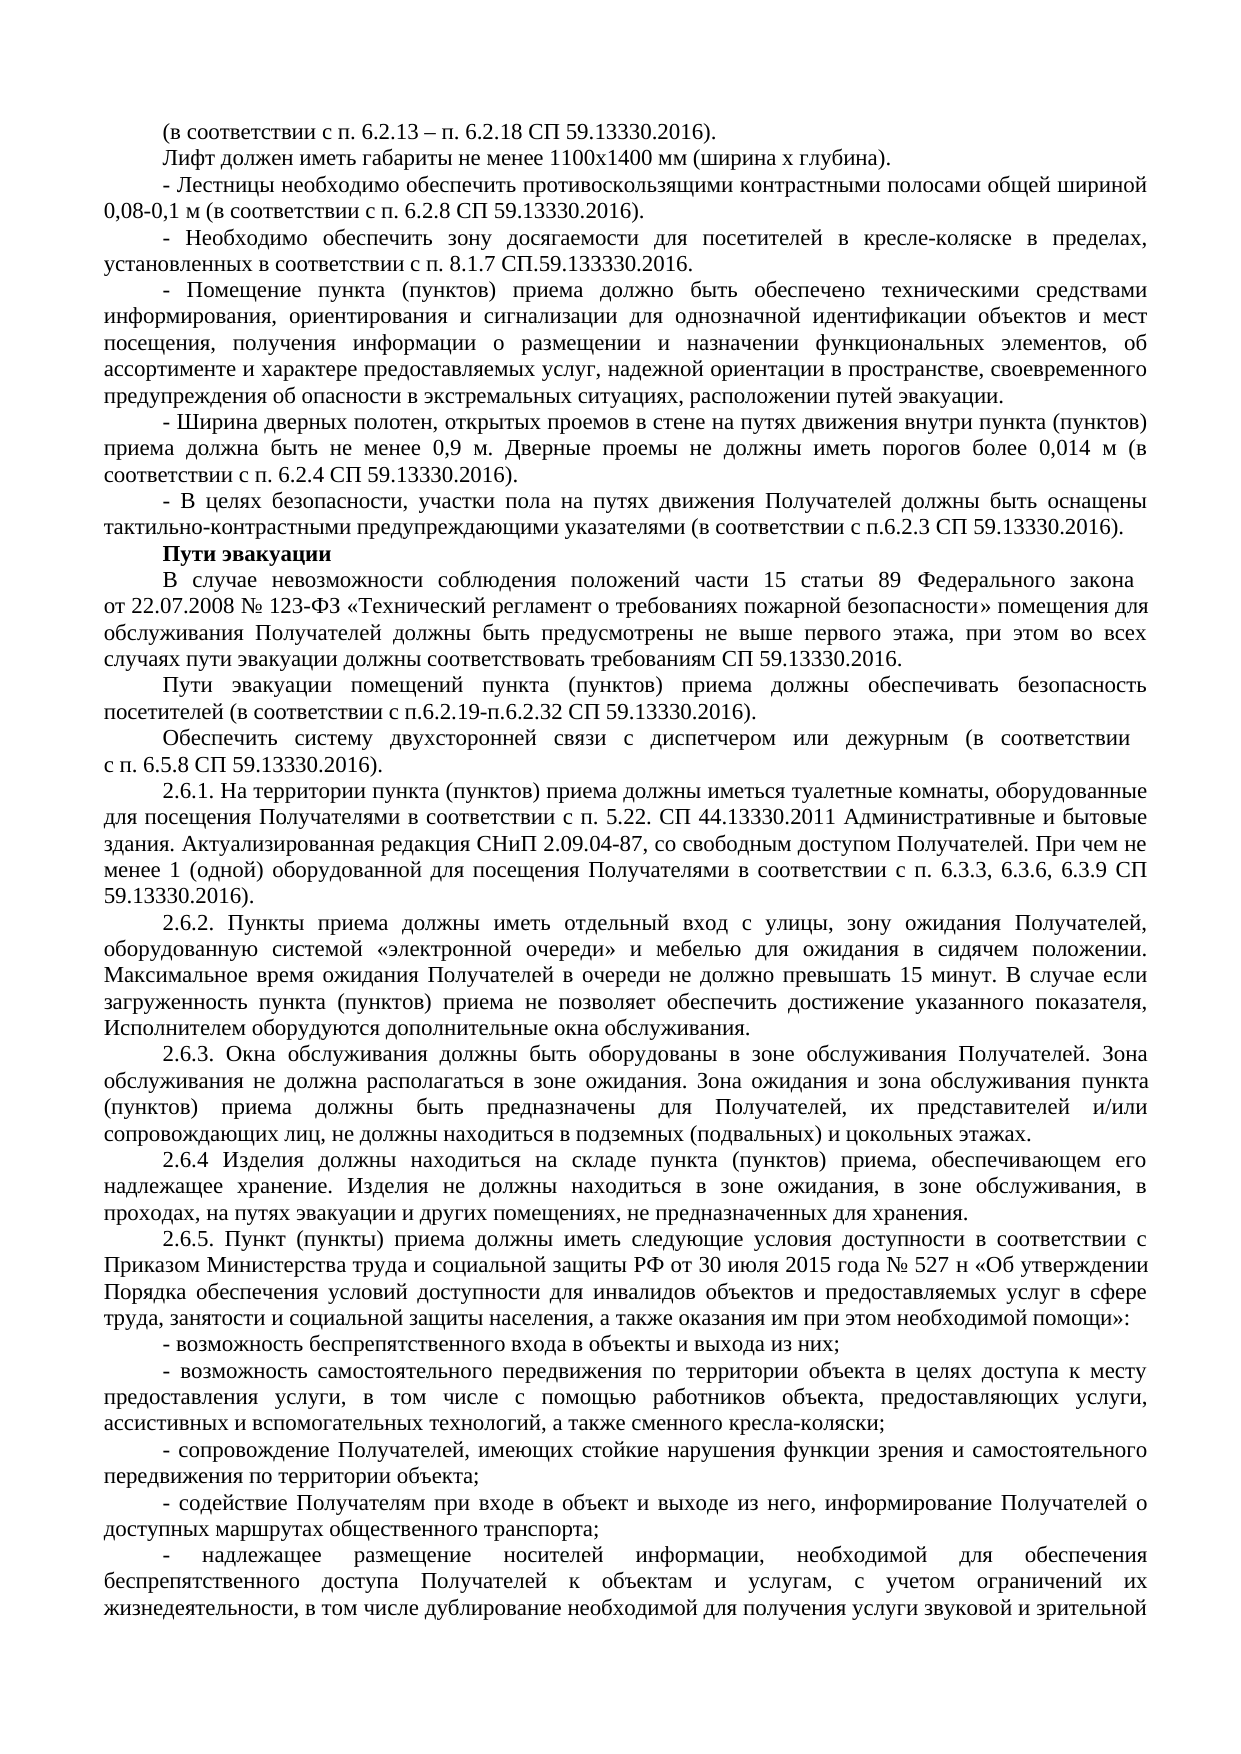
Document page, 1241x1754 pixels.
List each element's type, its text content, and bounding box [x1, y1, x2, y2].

text - содействие Получателям при входе в объект и выходе из него, информирование Получателей о доступных маршрутах общественного транспорта; [103, 1488, 1149, 1541]
text 2.6.1. На территории пункта (пунктов) приема должны иметься туалетные комнаты, оборудованные для посещения Получателями в соответствии с п. 5.22. СП 44.13330.2011 Административные и бытовые здания. Актуализированная редакция СНиП 2.09.04-87, со свободным доступом Получателей. При чем не менее 1 (одной) оборудованной для посещения Получателями в соответствии с п. 6.3.3, 6.3.6, 6.3.9 СП 59.13330.2016). [103, 777, 1149, 909]
text Пути эвакуации [103, 540, 1149, 566]
text - Ширина дверных полотен, открытых проемов в стене на путях движения внутри пункта (пунктов) приема должна быть не менее 0,9 м. Дверные проемы не должны иметь порогов более 0,014 м (в соответствии с п. 6.2.4 СП 59.13330.2016). [103, 408, 1149, 487]
text 2.6.2. Пункты приема должны иметь отдельный вход с улицы, зону ожидания Получателей, оборудованную системой «электронной очереди» и мебелью для ожидания в сидячем положении. Максимальное время ожидания Получателей в очереди не должно превышать 15 минут. В случае если загруженность пункта (пунктов) приема не позволяет обеспечить достижение указанного показателя, Исполнителем оборудуются дополнительные окна обслуживания. [103, 909, 1149, 1041]
text - В целях безопасности, участки пола на путях движения Получателей должны быть оснащены тактильно-контрастными предупреждающими указателями (в соответствии с п.6.2.3 СП 59.13330.2016). [103, 487, 1149, 540]
text 2.6.5. Пункт (пункты) приема должны иметь следующие условия доступности в соответствии с Приказом Министерства труда и социальной защиты РФ от 30 июля 2015 года № 527 н «Об утверждении Порядка обеспечения условий доступности для инвалидов объектов и предоставляемых услуг в сфере труда, занятости и социальной защиты населения, а также оказания им при этом необходимой помощи»: [103, 1225, 1149, 1330]
text - Лестницы необходимо обеспечить противоскользящими контрастными полосами общей шириной 0,08-0,1 м (в соответствии с п. 6.2.8 СП 59.13330.2016). [103, 171, 1149, 223]
text - Помещение пункта (пунктов) приема должно быть обеспечено техническими средствами информирования, ориентирования и сигнализации для однозначной идентификации объектов и мест посещения, получения информации о размещении и назначении функциональных элементов, об ассортименте и характере предоставляемых услуг, надежной ориентации в пространстве, своевременного предупреждения об опасности в экстремальных ситуациях, расположении путей эвакуации. [103, 276, 1149, 408]
text Лифт должен иметь габариты не менее 1100х1400 мм (ширина х глубина). [103, 144, 1149, 171]
text - возможность самостоятельного передвижения по территории объекта в целях доступа к месту предоставления услуги, в том числе с помощью работников объекта, предоставляющих услуги, ассистивных и вспомогательных технологий, а также сменного кресла-коляски; [103, 1357, 1149, 1436]
text Пути эвакуации помещений пункта (пунктов) приема должны обеспечивать безопасность посетителей (в соответствии с п.6.2.19-п.6.2.32 СП 59.13330.2016). [103, 672, 1149, 724]
text - возможность беспрепятственного входа в объекты и выхода из них; [103, 1330, 1149, 1357]
text 2.6.3. Окна обслуживания должны быть оборудованы в зоне обслуживания Получателей. Зона обслуживания не должна располагаться в зоне ожидания. Зона ожидания и зона обслуживания пункта (пунктов) приема должны быть предназначены для Получателей, их представителей и/или сопровождающих лиц, не должны находиться в подземных (подвальных) и цокольных этажах. [103, 1041, 1149, 1146]
text (в соответствии с п. 6.2.13 – п. 6.2.18 СП 59.13330.2016). [103, 118, 1149, 144]
text - Необходимо обеспечить зону досягаемости для посетителей в кресле-коляске в пределах, установленных в соответствии с п. 8.1.7 СП.59.133330.2016. [103, 223, 1149, 276]
text Обеспечить систему двухсторонней связи с диспетчером или дежурным (в соответствии с п. 6.5.8 СП 59.13330.2016). [103, 724, 1149, 777]
text В случае невозможности соблюдения положений части 15 статьи 89 Федерального закона от 22.07.2008 № 123-ФЗ «Технический регламент о требованиях пожарной безопасности» помещения для обслуживания Получателей должны быть предусмотрены не выше первого этажа, при этом во всех случаях пути эвакуации должны соответствовать требованиям СП 59.13330.2016. [103, 566, 1149, 672]
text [103, 1541, 1149, 1620]
text 2.6.4 Изделия должны находиться на складе пункта (пунктов) приема, обеспечивающем его надлежащее хранение. Изделия не должны находиться в зоне ожидания, в зоне обслуживания, в проходах, на путях эвакуации и других помещениях, не предназначенных для хранения. [103, 1146, 1149, 1225]
text - сопровождение Получателей, имеющих стойкие нарушения функции зрения и самостоятельного передвижения по территории объекта; [103, 1436, 1149, 1488]
